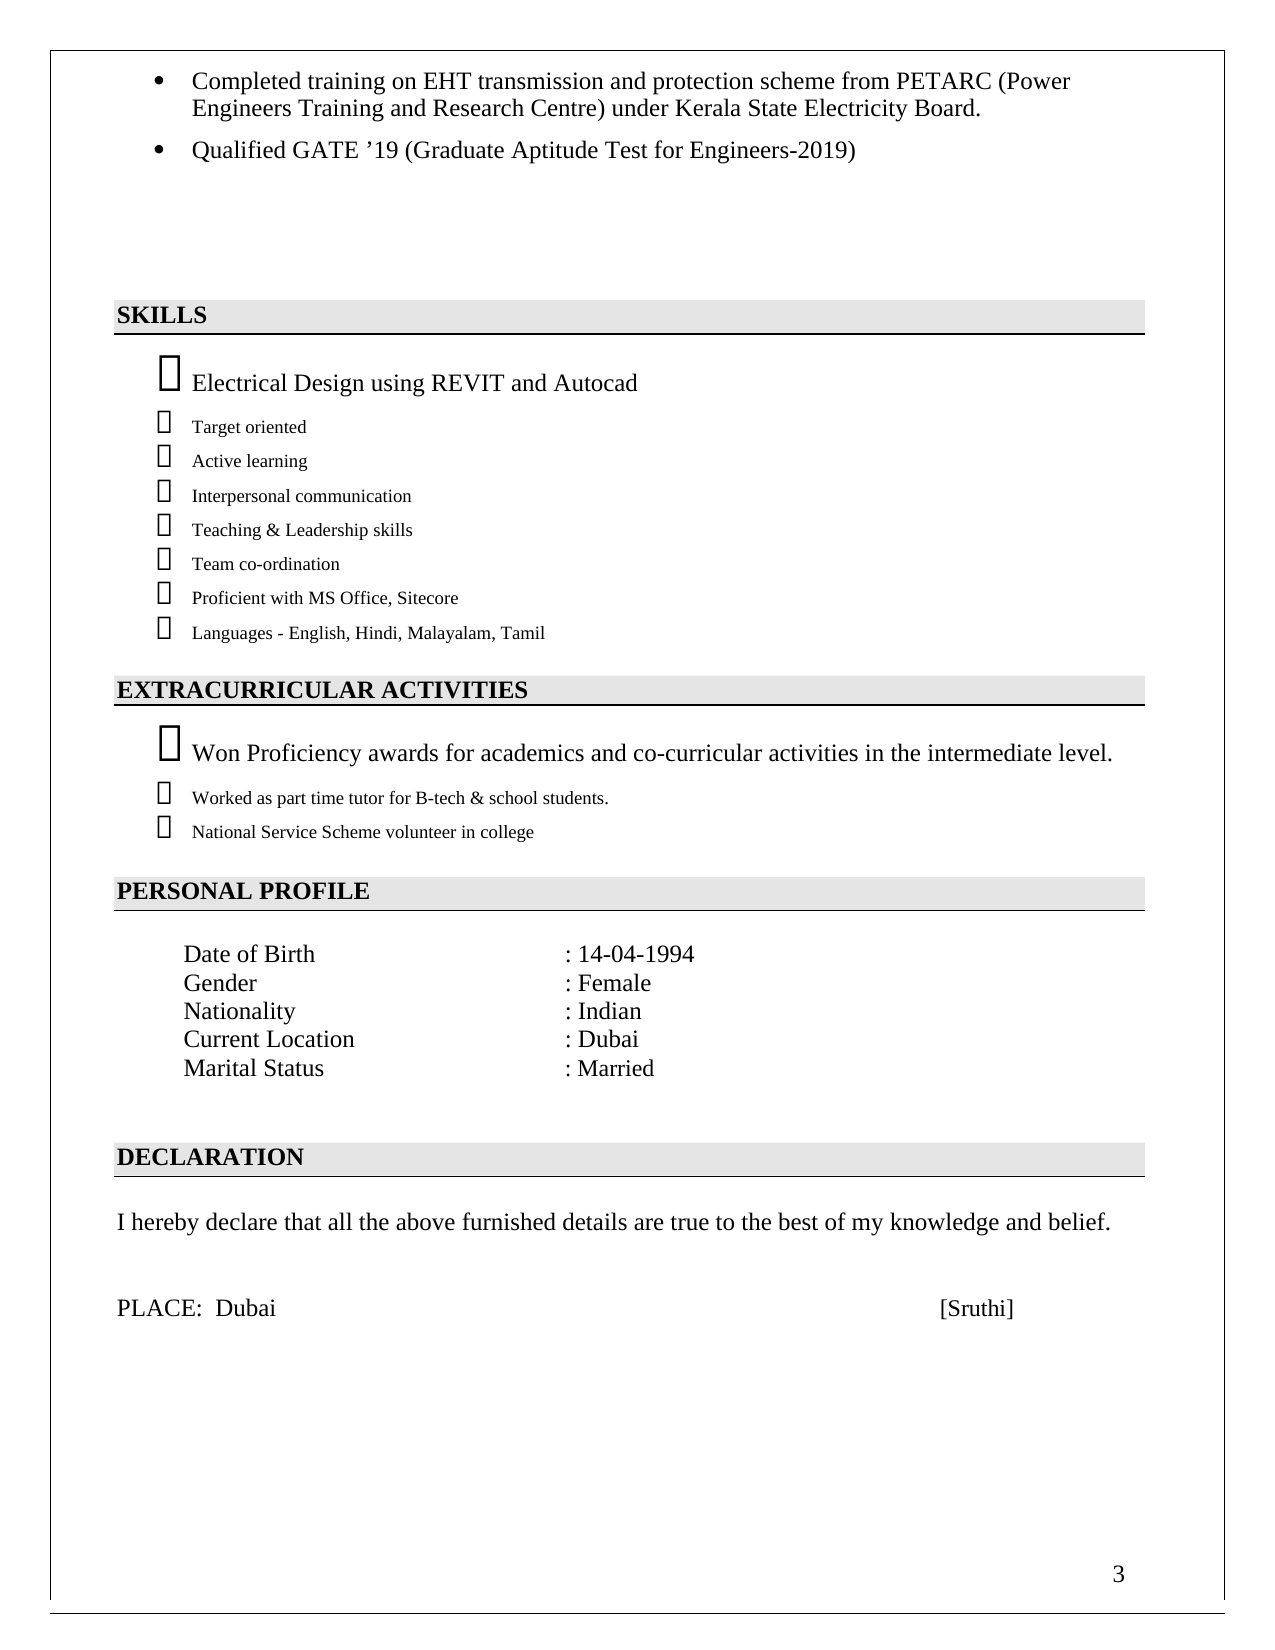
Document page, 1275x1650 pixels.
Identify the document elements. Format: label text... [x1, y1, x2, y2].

list National Service Scheme volunteer in college [154, 813, 1125, 845]
text SKILLS [117, 300, 1125, 328]
text PERSONAL PROFILE [117, 876, 1125, 905]
text Nationality : Indian [183, 997, 1125, 1025]
text EXTRACURRICULAR ACTIVITIES [117, 675, 1125, 704]
list Target oriented [154, 408, 1125, 440]
list Completed training on EHT transmission and protection scheme from PETARC (Power Engineers Training and Research Centre) under Kerala State Electricity Board. [154, 68, 1121, 122]
text Current Location : Dubai [183, 1025, 1125, 1053]
text Marital Status : Married [183, 1053, 1125, 1082]
list Electrical Design using REVIT and Autocad [154, 337, 1125, 406]
text Gender : Female [183, 968, 1125, 997]
list Proficient with MS Office, Sitecore [154, 579, 1125, 611]
list Interpersonal communication [154, 477, 1125, 508]
list Languages - English, Hindi, Malayalam, Tamil [154, 614, 1125, 646]
list Worked as part time tutor for B-tech & school students. [154, 779, 1125, 811]
list Teaching & Leadership skills [154, 511, 1125, 543]
list Won Proficiency awards for academics and co-curricular activities in the intermediate level. [154, 708, 1125, 776]
list Active learning [154, 442, 1125, 474]
text DECLARATION [117, 1142, 1125, 1171]
list Team co-ordination [154, 545, 1125, 577]
text Date of Birth : 14-04-1994 [183, 939, 1125, 968]
list Qualified GATE ’19 (Graduate Aptitude Test for Engineers-2019) [154, 135, 1125, 163]
text PLACE: Dubai [Sruthi] [117, 1293, 1125, 1322]
text 3 [1112, 1559, 1125, 1588]
text I hereby declare that all the above furnished details are true to the best of my knowledge and belief. [117, 1207, 1125, 1235]
